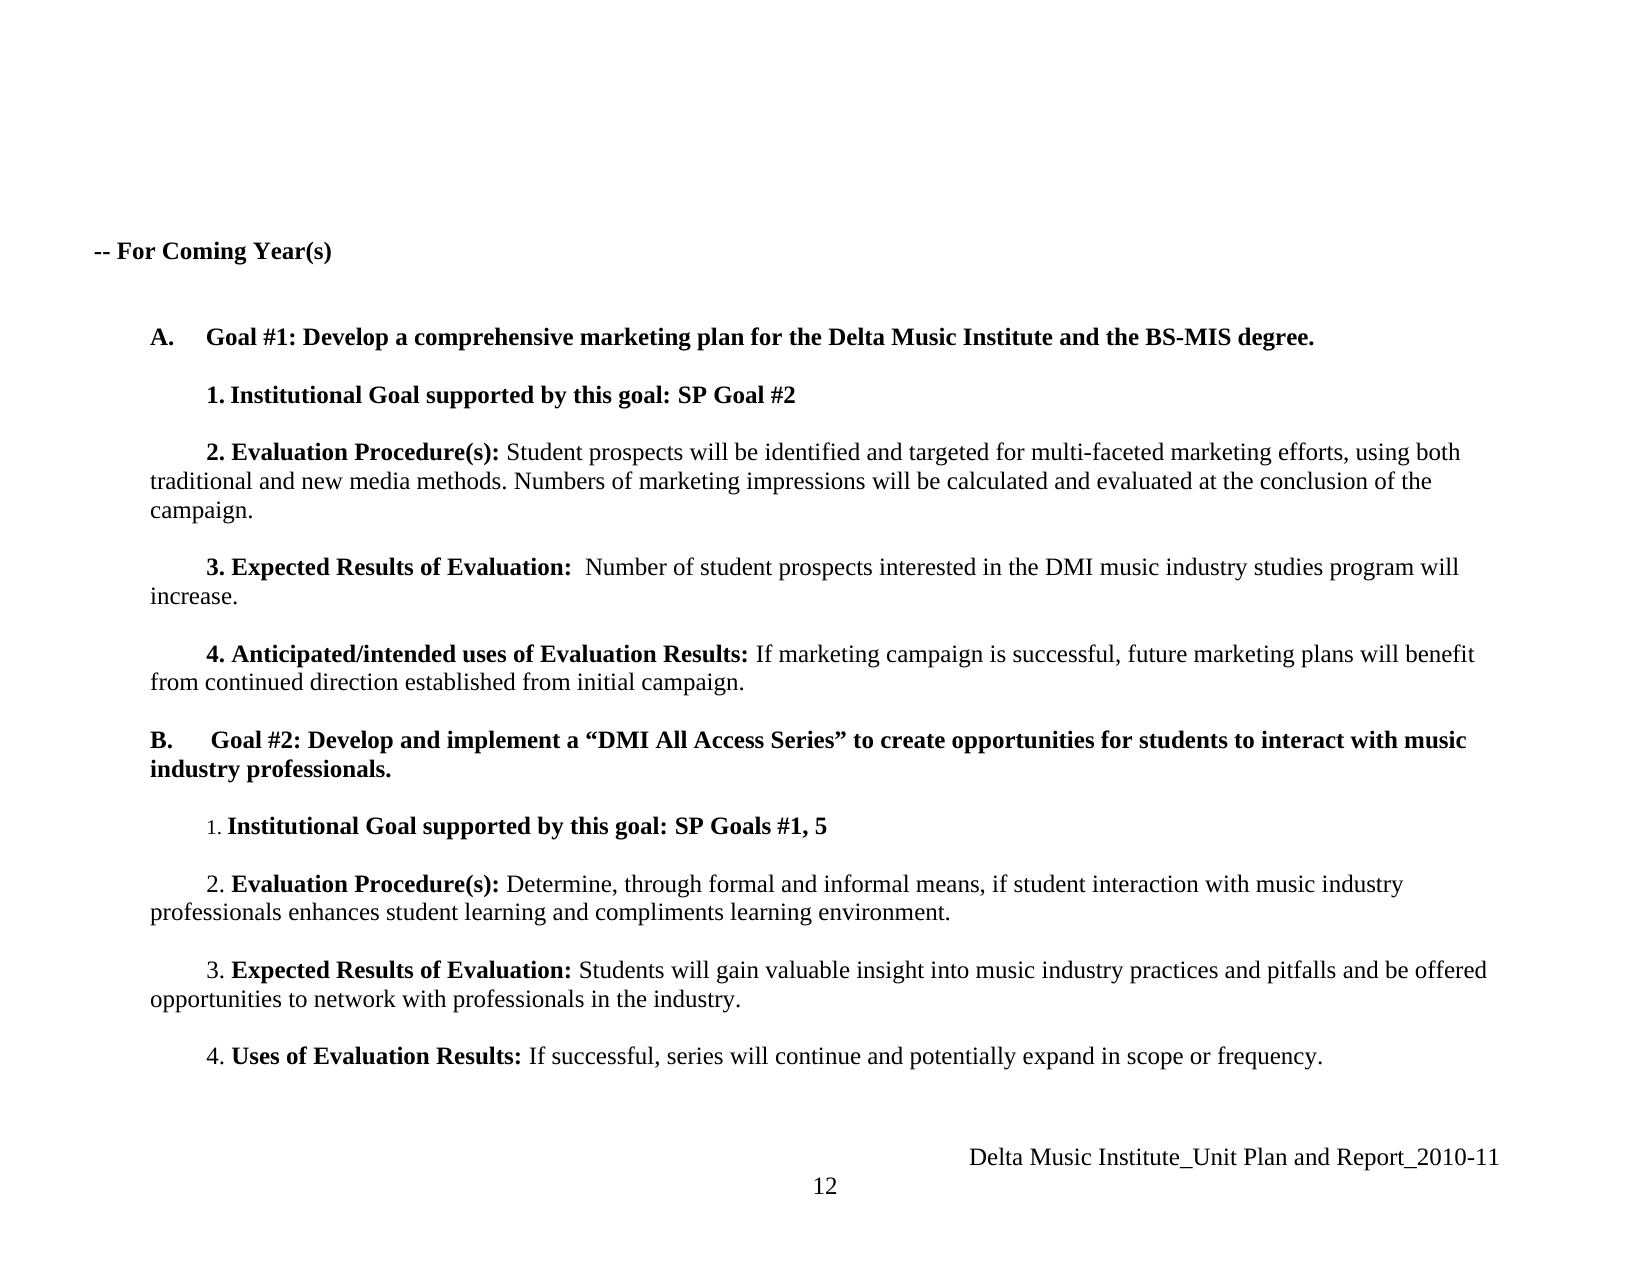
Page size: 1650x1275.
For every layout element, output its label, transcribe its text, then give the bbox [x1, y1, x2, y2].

text 1. Institutional Goal supported by this goal: SP Goals #1, 5 [150, 811, 1500, 840]
text B. Goal #2: Develop and implement a “DMI All Access Series” to create opportunities for students to interact with music industry professionals. [150, 725, 1500, 782]
text 3. Expected Results of Evaluation: Number of student prospects interested in the DMI music industry studies program will increase. [150, 552, 1500, 610]
text 2. Evaluation Procedure(s): Determine, through formal and informal means, if student interaction with music industry professionals enhances student learning and compliments learning environment. [150, 869, 1500, 926]
text 3. Expected Results of Evaluation: Students will gain valuable insight into music industry practices and pitfalls and be offered opportunities to network with professionals in the industry. [150, 955, 1500, 1012]
text 2. Evaluation Procedure(s): Student prospects will be identified and targeted for multi-faceted marketing efforts, using both traditional and new media methods. Numbers of marketing impressions will be calculated and evaluated at the conclusion of the campaign. [150, 437, 1500, 524]
text A. Goal #1: Develop a comprehensive marketing plan for the Delta Music Institute and the BS-MIS degree. [150, 322, 1500, 351]
text 4. Uses of Evaluation Results: If successful, series will continue and potentially expand in scope or frequency. [150, 1041, 1500, 1070]
text 4. Anticipated/intended uses of Evaluation Results: If marketing campaign is successful, future marketing plans will benefit from continued direction established from initial campaign. [150, 639, 1500, 696]
text -- For Coming Year(s) [94, 236, 1500, 265]
text 1. Institutional Goal supported by this goal: SP Goal #2 [150, 380, 1500, 409]
